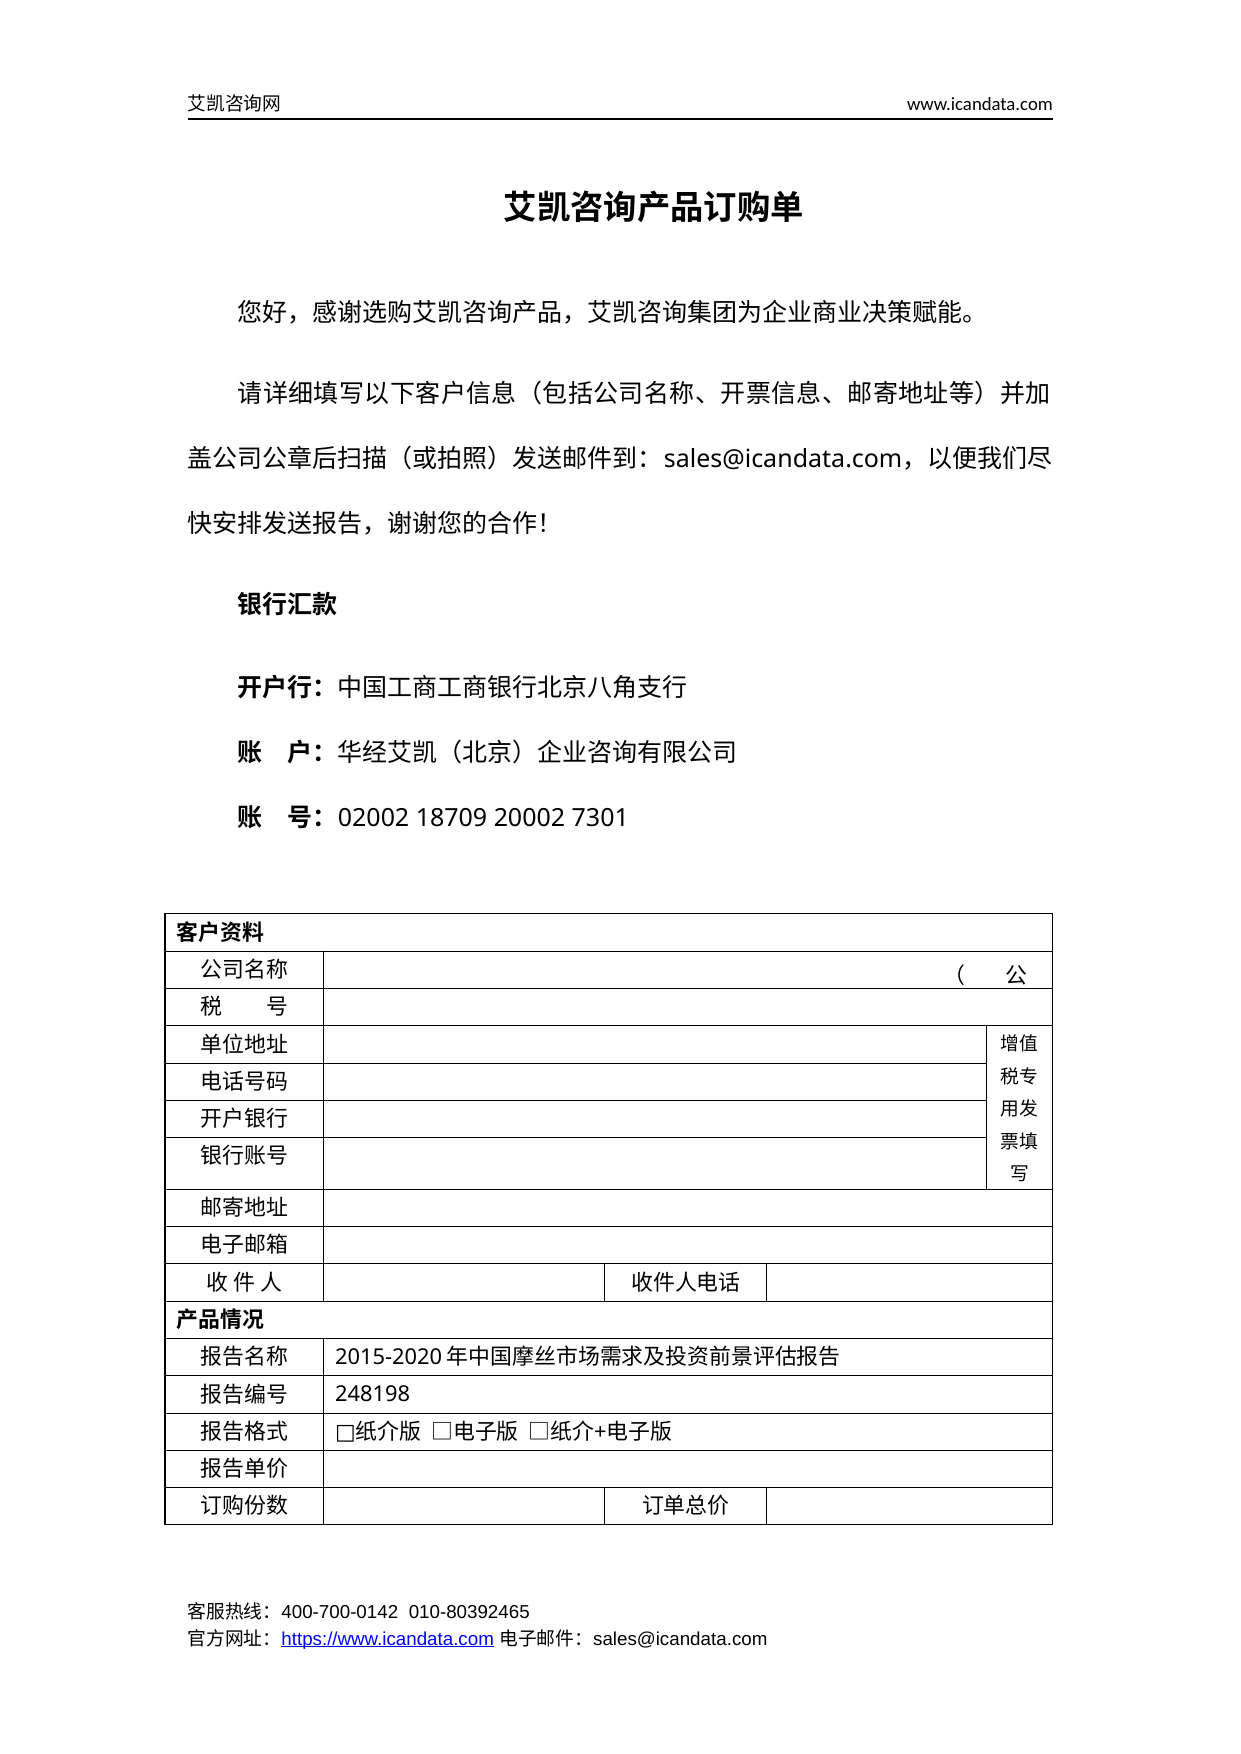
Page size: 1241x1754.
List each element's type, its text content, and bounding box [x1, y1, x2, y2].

text 账 号：02002 18709 20002 7301 [187, 783, 1053, 848]
table_cell 订单总价 [605, 1488, 766, 1524]
text 请详细填写以下客户信息（包括公司名称、开票信息、邮寄地址等）并加盖公司公章后扫描（或拍照）发送邮件到：sales@icandata.com，以便我们尽快安排发送报告，谢谢您的合作！ [187, 359, 1053, 554]
table_cell 报告编号 [166, 1376, 323, 1412]
table_cell 开户银行 [166, 1101, 323, 1137]
table_cell [324, 1026, 986, 1062]
table_cell 产品情况 [166, 1302, 1052, 1338]
table_cell 银行账号 [166, 1138, 323, 1189]
table_header 客户资料 [166, 914, 1052, 951]
table_cell 报告单价 [166, 1451, 323, 1487]
table_cell 电子邮箱 [166, 1227, 323, 1263]
table_cell 收 件 人 [166, 1264, 323, 1301]
table_cell [324, 1101, 986, 1137]
table_cell [324, 1264, 604, 1301]
table_cell [767, 1488, 1052, 1524]
table_cell [324, 1064, 986, 1100]
table_cell 税 号 [166, 989, 323, 1025]
text 银行汇款 [187, 570, 1053, 635]
table_cell [324, 952, 1052, 988]
table_cell 报告名称 [166, 1339, 323, 1375]
table_cell [324, 1190, 1052, 1226]
table_cell [324, 1138, 986, 1189]
table_cell [324, 1227, 1052, 1263]
text 开户行：中国工商工商银行北京八角支行 [187, 653, 1053, 718]
table_cell 增值税专用发票填写 [987, 1026, 1052, 1189]
table_cell 单位地址 [166, 1026, 323, 1062]
table_cell 订购份数 [166, 1488, 323, 1524]
table_cell 收件人电话 [605, 1264, 766, 1301]
table_cell 248198 [324, 1376, 1052, 1412]
table_cell 电话号码 [166, 1064, 323, 1100]
text 账 户：华经艾凯（北京）企业咨询有限公司 [187, 718, 1053, 783]
text 您好，感谢选购艾凯咨询产品，艾凯咨询集团为企业商业决策赋能。 [187, 278, 1053, 343]
table_cell □纸介版 □电子版 □纸介+电子版 [324, 1414, 1052, 1450]
table_cell [324, 1451, 1052, 1487]
table_cell 报告格式 [166, 1414, 323, 1450]
table_cell 公司名称 [166, 952, 323, 988]
table_cell 邮寄地址 [166, 1190, 323, 1226]
text 艾凯咨询产品订购单 [187, 172, 1053, 237]
table_cell [324, 1488, 604, 1524]
table_cell [767, 1264, 1052, 1301]
table_cell [324, 989, 1052, 1025]
table_cell 2015-2020年中国摩丝市场需求及投资前景评估报告 [324, 1339, 1052, 1375]
